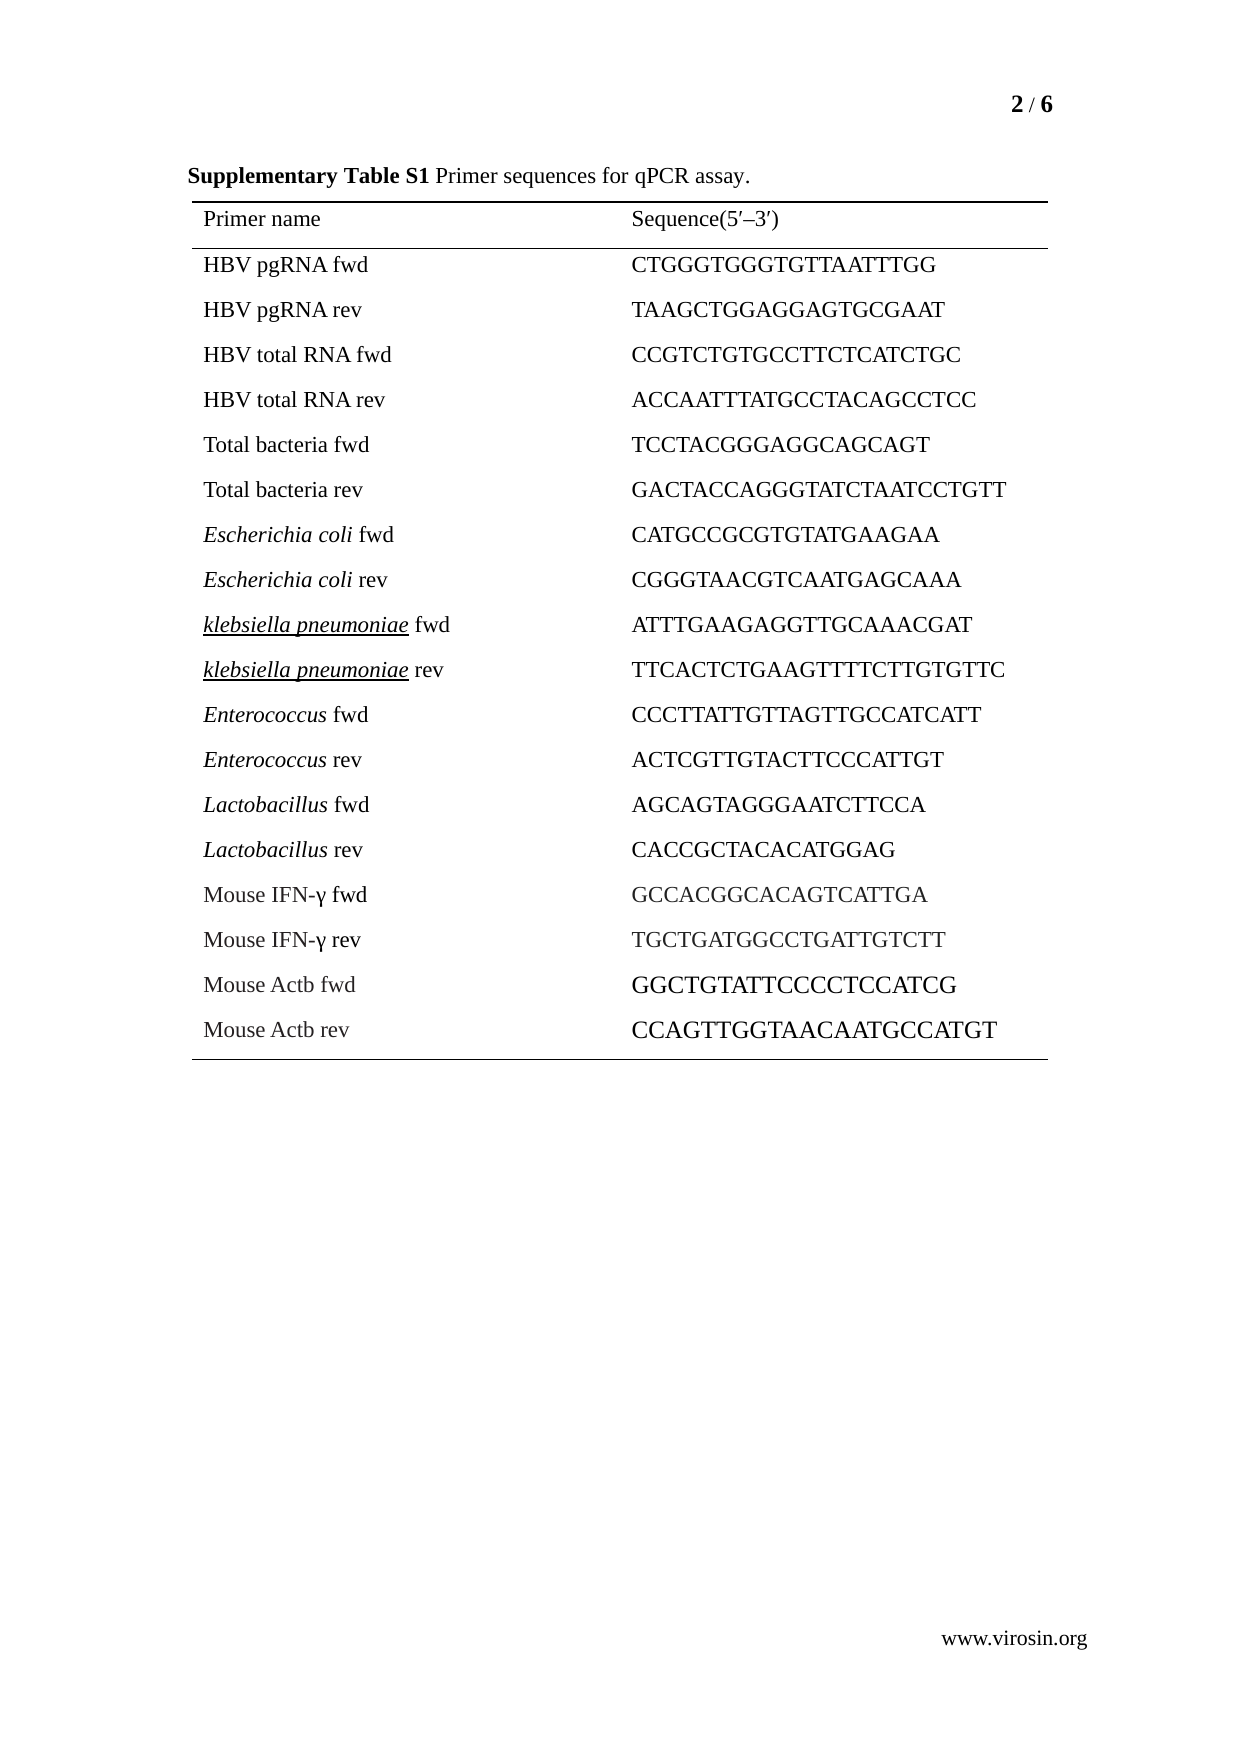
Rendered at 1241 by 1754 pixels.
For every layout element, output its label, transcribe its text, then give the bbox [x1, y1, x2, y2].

table_cell Lactobacillus rev [192, 834, 620, 878]
table_cell Total bacteria rev [192, 474, 620, 518]
table_cell GACTACCAGGGTATCTAATCCTGTT [620, 474, 1048, 518]
table_cell CACCGCTACACATGGAG [620, 834, 1048, 878]
table_cell HBV pgRNA rev [192, 294, 620, 338]
table_cell Mouse IFN-γ fwd [192, 879, 620, 923]
table_cell GGCTGTATTCCCCTCCATCG [620, 969, 1048, 1013]
table_cell CATGCCGCGTGTATGAAGAA [620, 519, 1048, 563]
table_cell klebsiella pneumoniae rev [192, 654, 620, 698]
table_cell CCAGTTGGTAACAATGCCATGT [620, 1014, 1048, 1058]
table_cell TTCACTCTGAAGTTTTCTTGTGTTC [620, 654, 1048, 698]
table_cell Mouse Actb rev [192, 1014, 620, 1058]
table_cell klebsiella pneumoniae fwd [192, 609, 620, 653]
table_cell Mouse Actb fwd [192, 969, 620, 1013]
table_cell GCCACGGCACAGTCATTGA [620, 879, 1048, 923]
table_cell AGCAGTAGGGAATCTTCCA [620, 789, 1048, 833]
table_cell CGGGTAACGTCAATGAGCAAA [620, 564, 1048, 608]
table_cell TCCTACGGGAGGCAGCAGT [620, 429, 1048, 473]
table_cell Enterococcus fwd [192, 699, 620, 743]
table_cell Escherichia coli rev [192, 564, 620, 608]
table_cell HBV total RNA rev [192, 384, 620, 428]
table_cell CCGTCTGTGCCTTCTCATCTGC [620, 339, 1048, 383]
table_cell ATTTGAAGAGGTTGCAAACGAT [620, 609, 1048, 653]
table_header Primer name [192, 203, 620, 247]
table_cell Mouse IFN-γ rev [192, 924, 620, 968]
table_cell Total bacteria fwd [192, 429, 620, 473]
table_cell Escherichia coli fwd [192, 519, 620, 563]
text Supplementary Table S1 Primer sequences for qPCR assay. [187, 162, 1053, 188]
table_cell ACTCGTTGTACTTCCCATTGT [620, 744, 1048, 788]
table_cell HBV pgRNA fwd [192, 249, 620, 293]
table_cell Enterococcus rev [192, 744, 620, 788]
table_cell Lactobacillus fwd [192, 789, 620, 833]
table_cell HBV total RNA fwd [192, 339, 620, 383]
table_cell TAAGCTGGAGGAGTGCGAAT [620, 294, 1048, 338]
table_cell CTGGGTGGGTGTTAATTTGG [620, 249, 1048, 293]
table_cell TGCTGATGGCCTGATTGTCTT [620, 924, 1048, 968]
table_header Sequence(5′–3′) [620, 203, 1048, 247]
table_cell ACCAATTTATGCCTACAGCCTCC [620, 384, 1048, 428]
table_cell CCCTTATTGTTAGTTGCCATCATT [620, 699, 1048, 743]
